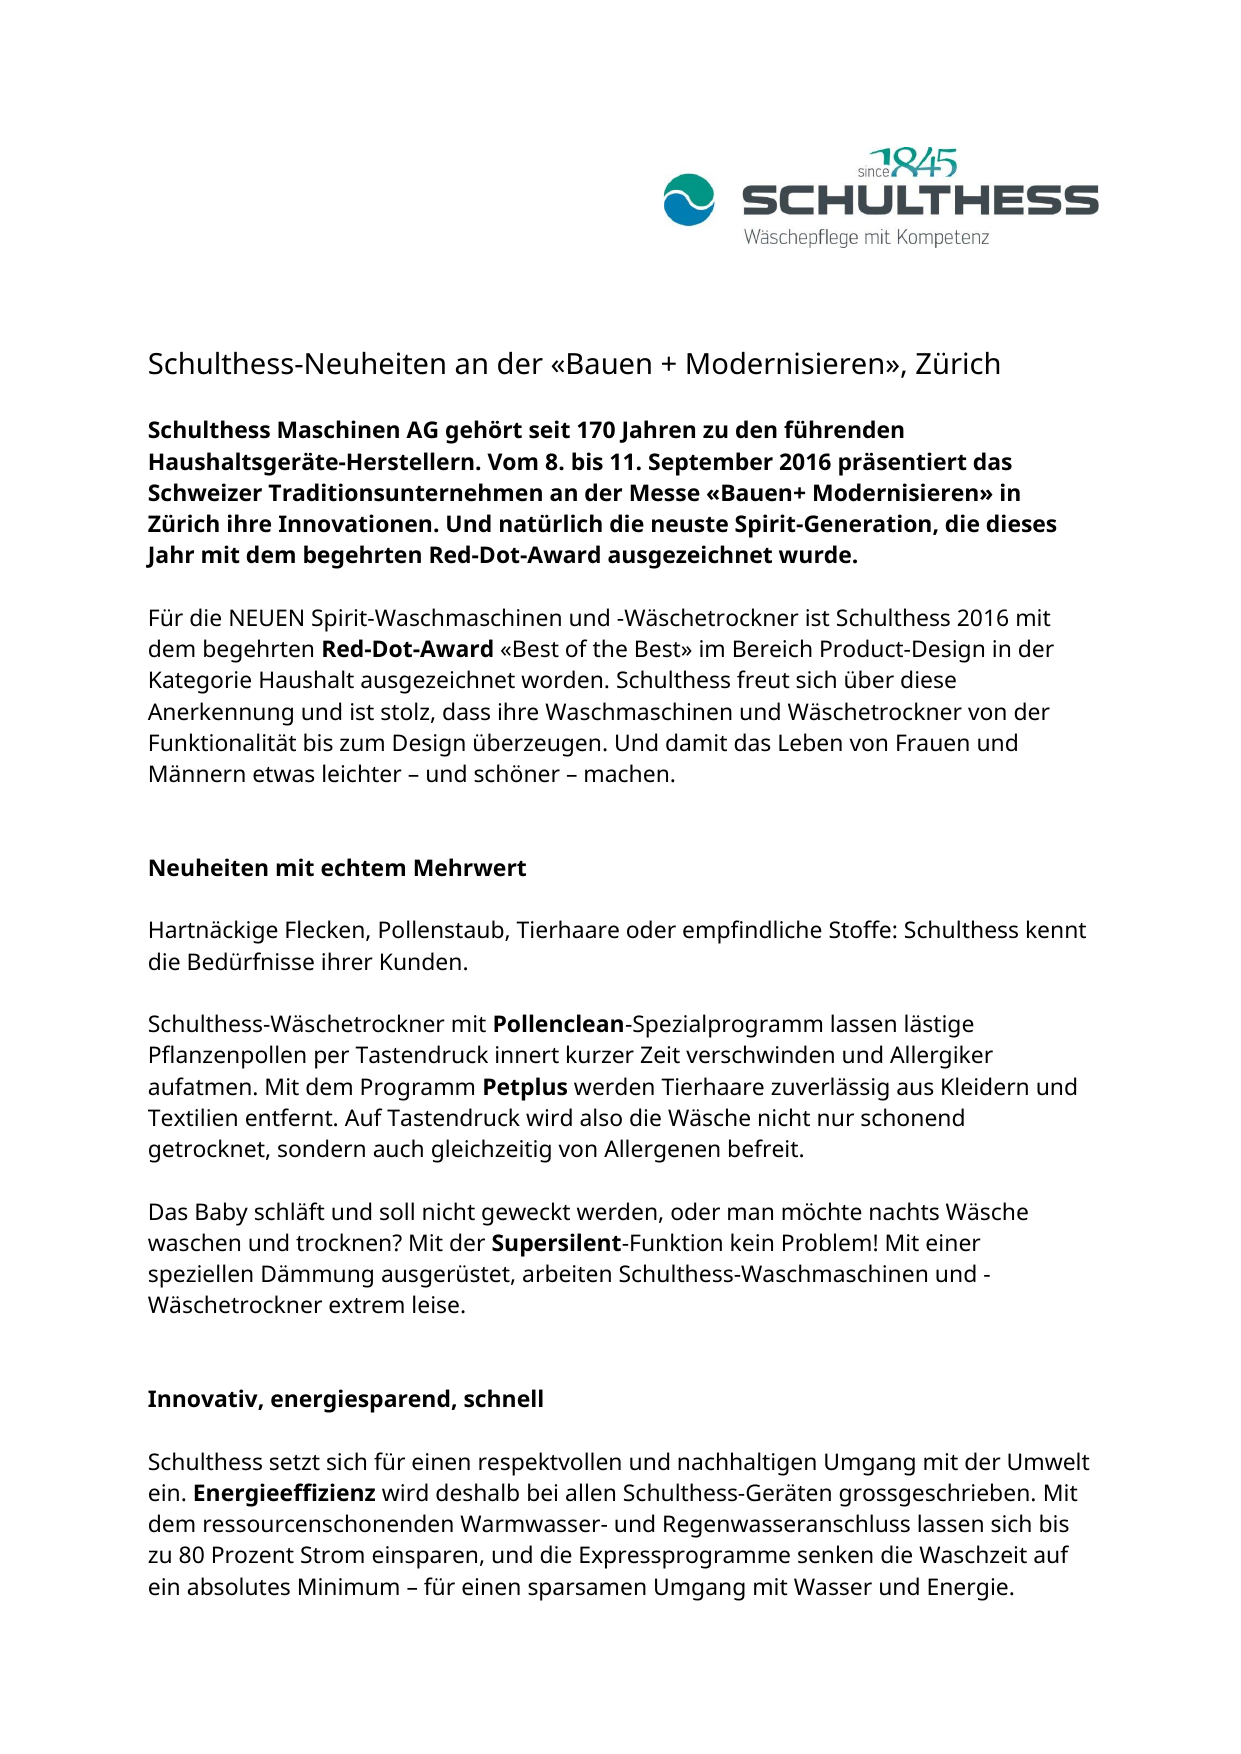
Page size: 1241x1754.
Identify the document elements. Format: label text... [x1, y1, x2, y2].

text Das Baby schläft und soll nicht geweckt werden, oder man möchte nachts Wäsche waschen und trocknen? Mit der Supersilent-Funktion kein Problem! Mit einer speziellen Dämmung ausgerüstet, arbeiten Schulthess-Waschmaschinen und -Wäschetrockner extrem leise. [148, 1196, 1093, 1321]
text Schulthess setzt sich für einen respektvollen und nachhaltigen Umgang mit der Umwelt ein. Energieeffizienz wird deshalb bei allen Schulthess-Geräten grossgeschrieben. Mit dem ressourcenschonenden Warmwasser- und Regenwasseranschluss lassen sich bis zu 80 Prozent Strom einsparen, und die Expressprogramme senken die Waschzeit auf ein absolutes Minimum – für einen sparsamen Umgang mit Wasser und Energie. [148, 1446, 1093, 1602]
text Schulthess-Neuheiten an der «Bauen + Modernisieren», Zürich [148, 343, 1093, 383]
text Innovativ, energiesparend, schnell [148, 1383, 1093, 1414]
text Neuheiten mit echtem Mehrwert [148, 852, 1093, 883]
text Schulthess-Wäschetrockner mit Pollenclean-Spezialprogramm lassen lästige Pflanzenpollen per Tastendruck innert kurzer Zeit verschwinden und Allergiker aufatmen. Mit dem Programm Petplus werden Tierhaare zuverlässig aus Kleidern und Textilien entfernt. Auf Tastendruck wird also die Wäsche nicht nur schonend getrocknet, sondern auch gleichzeitig von Allergenen befreit. [148, 1008, 1093, 1164]
text Für die NEUEN Spirit-Waschmaschinen und -Wäschetrockner ist Schulthess 2016 mit dem begehrten Red-Dot-Award «Best of the Best» im Bereich Product-Design in der Kategorie Haushalt ausgezeichnet worden. Schulthess freut sich über diese Anerkennung und ist stolz, dass ihre Waschmaschinen und Wäschetrockner von der Funktionalität bis zum Design überzeugen. Und damit das Leben von Frauen und Männern etwas leichter – und schöner – machen. [148, 602, 1093, 789]
picture [663, 147, 1099, 248]
text Schulthess Maschinen AG gehört seit 170 Jahren zu den führenden Haushaltsgeräte-Herstellern. Vom 8. bis 11. September 2016 präsentiert das Schweizer Traditionsunternehmen an der Messe «Bauen+ Modernisieren» in Zürich ihre Innovationen. Und natürlich die neuste Spirit-Generation, die dieses Jahr mit dem begehrten Red-Dot-Award ausgezeichnet wurde. [148, 414, 1093, 571]
text Hartnäckige Flecken, Pollenstaub, Tierhaare oder empfindliche Stoffe: Schulthess kennt die Bedürfnisse ihrer Kunden. [148, 914, 1093, 977]
